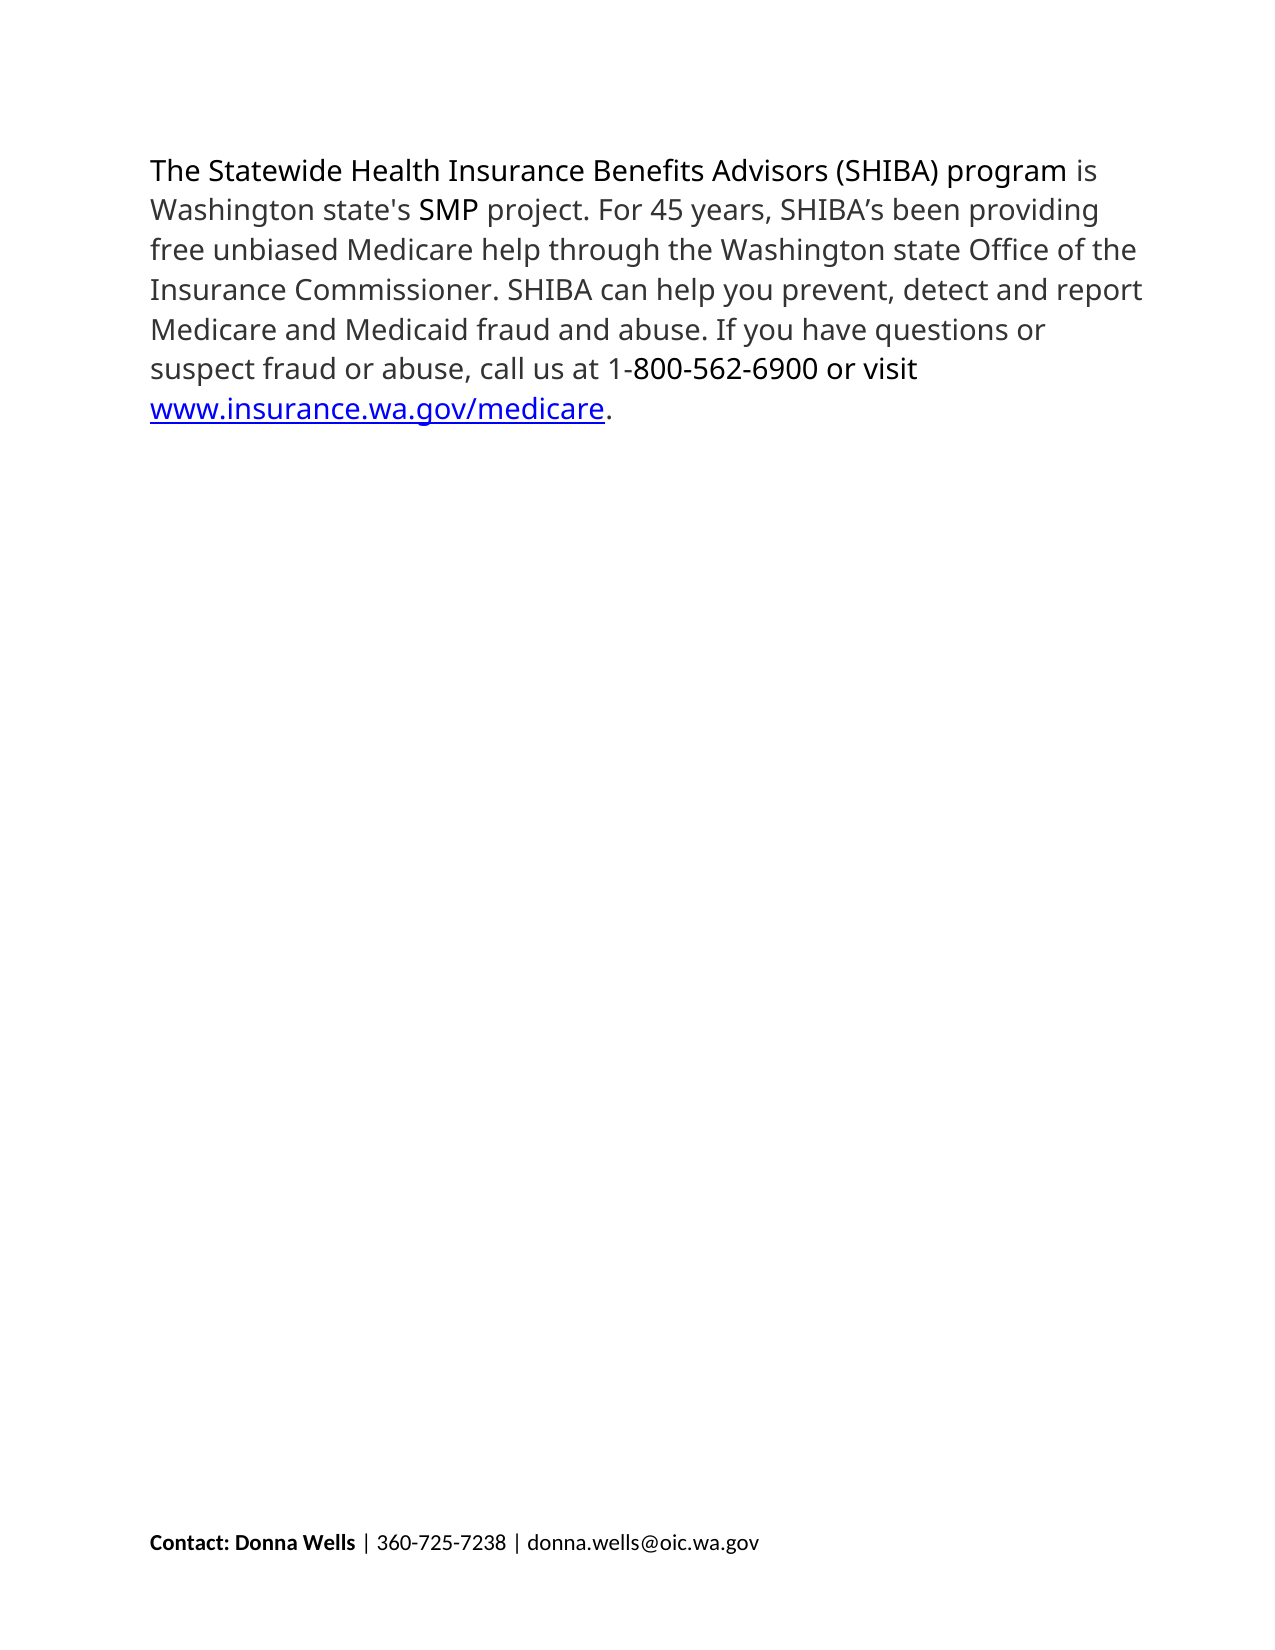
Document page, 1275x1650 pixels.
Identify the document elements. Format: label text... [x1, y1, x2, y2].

text The Statewide Health Insurance Benefits Advisors (SHIBA) program is Washington state's SMP project. For 45 years, SHIBA’s been providing free unbiased Medicare help through the Washington state Office of the Insurance Commissioner. SHIBA can help you prevent, detect and report Medicare and Medicaid fraud and abuse. If you have questions or suspect fraud or abuse, call us at 1-800-562-6900 or visit www.insurance.wa.gov/medicare. [150, 150, 1144, 428]
